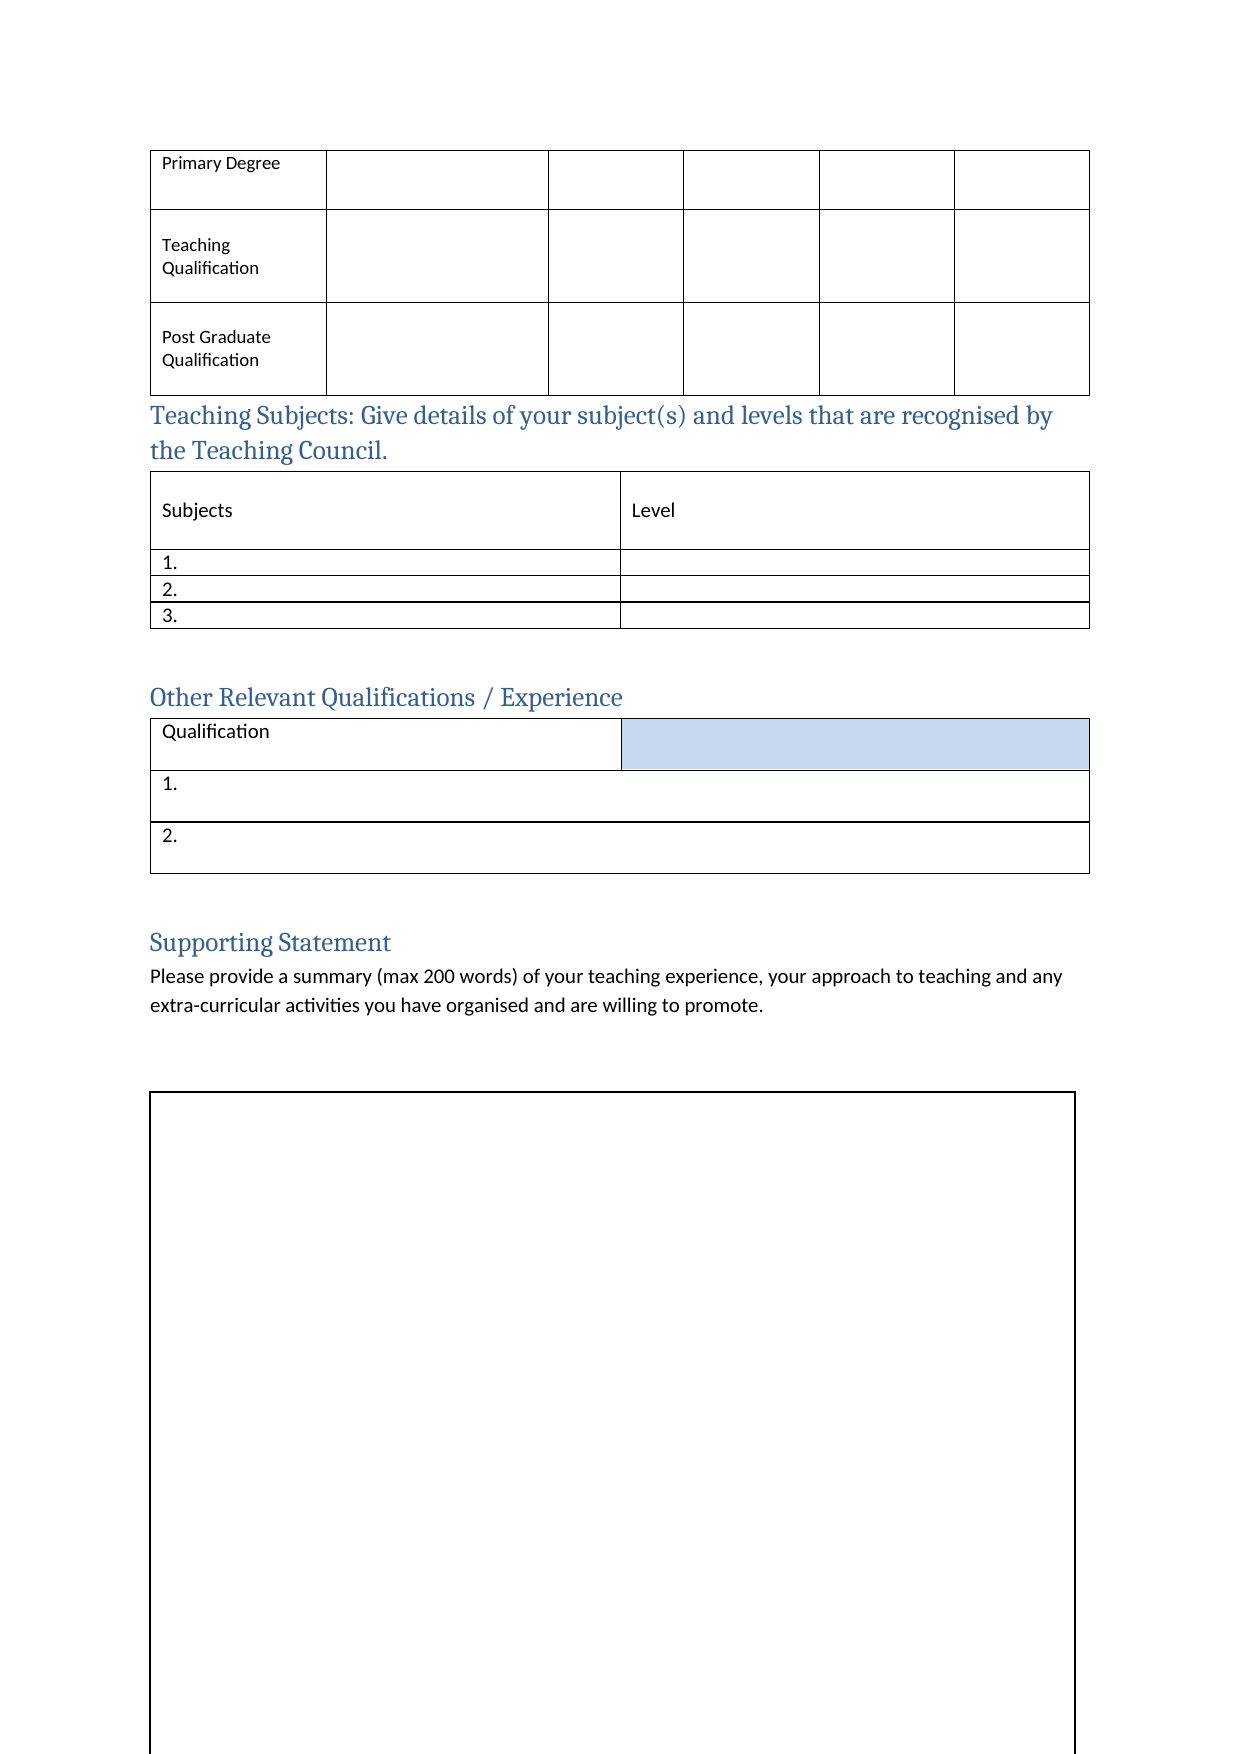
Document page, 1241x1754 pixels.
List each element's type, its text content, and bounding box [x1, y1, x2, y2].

table_cell [549, 303, 683, 394]
table_cell [684, 303, 819, 394]
table_cell Primary Degree [151, 151, 326, 209]
table_cell [955, 303, 1089, 394]
table_cell [684, 151, 819, 209]
table_cell [955, 210, 1089, 302]
subtitle Teaching Subjects: Give details of your subject(s) and levels that are recognised by the Teaching Council. [150, 400, 1090, 467]
table_cell [621, 576, 1089, 601]
text Please provide a summary (max 200 words) of your teaching experience, your approach to teaching and any extra-curricular activities you have organised and are willing to promote. [150, 963, 1090, 1018]
table_cell [955, 151, 1089, 209]
subtitle Supporting Statement [150, 927, 1090, 958]
table_header Subjects [151, 472, 620, 548]
table_header Qualification [151, 719, 621, 769]
table_cell 2. [151, 576, 620, 601]
table_cell [621, 603, 1089, 628]
table_cell 1. [151, 550, 620, 575]
table_cell [549, 151, 683, 209]
table_cell Post Graduate Qualification [151, 303, 326, 394]
table_cell 2. [151, 823, 1089, 873]
table_cell 1. [151, 771, 1089, 821]
table_cell [820, 303, 954, 394]
table_cell 3. [151, 603, 620, 628]
table_cell [327, 303, 548, 394]
table_cell [820, 210, 954, 302]
table_cell [684, 210, 819, 302]
table_cell [621, 550, 1089, 575]
table_header [622, 719, 1089, 769]
subtitle Other Relevant Qualifications / Experience [150, 682, 1090, 713]
table_cell [820, 151, 954, 209]
table_cell Teaching Qualification [151, 210, 326, 302]
table_cell [549, 210, 683, 302]
table_cell [327, 210, 548, 302]
table_cell [327, 151, 548, 209]
table_header Level [621, 472, 1089, 548]
